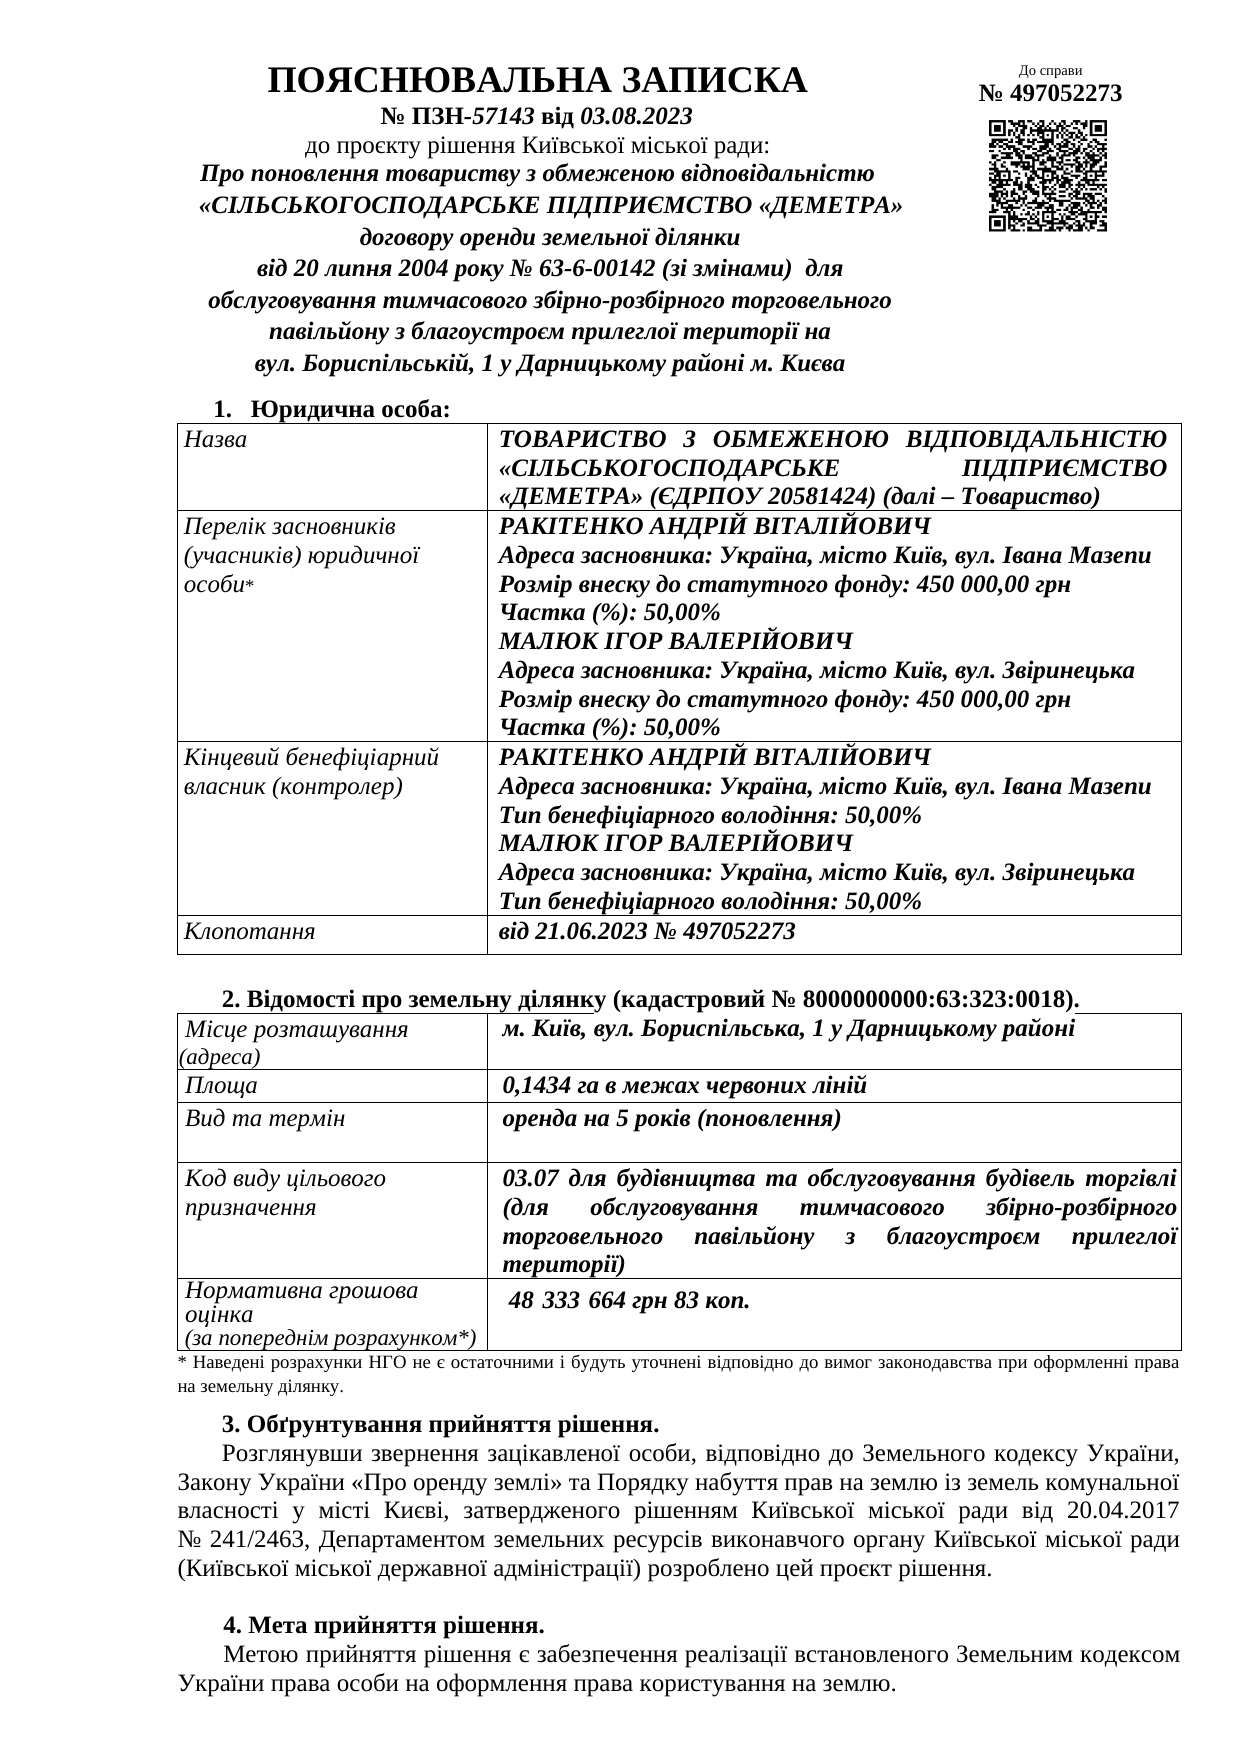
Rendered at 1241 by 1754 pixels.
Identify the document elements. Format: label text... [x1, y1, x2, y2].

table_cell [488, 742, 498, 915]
text Розглянувши звернення зацікавленої особи, відповідно до Земельного кодексу України, Закону України «Про оренду землі» та Порядку набуття прав на землю із земель комунальної [177, 1438, 1181, 1495]
table_cell Код виду цільового призначення [178, 1163, 487, 1278]
text * Наведені розрахунки НГО не є остаточними і будуть уточнені відповідно до вимог законодавства при оформленні права на земельну ділянку. [177, 1351, 1181, 1396]
text до проєкту рішення Київської міської ради: [177, 130, 1004, 158]
table_header Назва [178, 424, 487, 510]
text № ПЗН-57143 від 03.08.2023 [177, 101, 1181, 130]
text 3. Обґрунтування прийняття рішення. [177, 1409, 1181, 1438]
text Метою прийняття рішення є забезпечення реалізації встановленого Земельним кодексом України права особи на оформлення права користування на землю. [177, 1639, 1181, 1697]
table_header м. Київ, вул. Бориспільська, 1 у Дарницькому районі [488, 1014, 1181, 1069]
text власності у місті Києві, затвердженого рішенням Київської міської ради від 20.04.2017 № 241/2463, Департаментом земельних ресурсів виконавчого органу Київської міської ради (Київської міської державної адміністрації) розроблено цей проєкт рішення. [177, 1495, 1181, 1582]
table_cell Нормативна грошова оцінка (за попереднім розрахунком*) [178, 1279, 487, 1349]
table_cell 03.07 для будівництва та обслуговування будівель торгівлі (для обслуговування тимчасового збірно-розбірного торговельного павільйону з благоустроєм прилеглої території) [488, 1163, 1181, 1278]
text Про поновлення товариству з обмеженою відповідальністю «СІЛЬСЬКОГОСПОДАРСЬКЕ ПІДПРИЄМСТВО «ДЕМЕТРА» договору оренди земельної ділянки від 20 липня 2004 року № 63-6-00142 (зі змінами) для обслуговування тимчасового збірно-розбірного торговельного павільйону з благоустроєм прилеглої території на вул. Бориспільській, 1 у Дарницькому районі м. Києва [177, 158, 925, 377]
table_cell Клопотання [178, 916, 487, 954]
text ПОЯСНЮВАЛЬНА ЗАПИСКА [177, 58, 1181, 101]
table_header Місце розташування (адреса) [178, 1014, 487, 1069]
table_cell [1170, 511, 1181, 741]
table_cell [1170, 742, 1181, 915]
list Юридична особа: [213, 394, 1181, 423]
table_cell Перелік засновників (учасників) юридичної особи* [178, 511, 487, 741]
text 2. Відомості про земельну ділянку (кадастровий № 8000000000:63:323:0018). [177, 984, 1181, 1013]
table_cell від 21.06.2023 № 497052273 [488, 916, 1181, 954]
table_cell оренда на 5 років (поновлення) [488, 1103, 1181, 1162]
text 4. Мета прийняття рішення. [177, 1610, 1181, 1639]
table_cell Площа [178, 1070, 487, 1102]
table_cell Вид та термін [178, 1103, 487, 1162]
table_cell 48 333 664 грн 83 коп. [488, 1279, 1181, 1349]
table_cell 0,1434 га в межах червоних ліній [488, 1070, 1181, 1102]
table_header ТОВАРИСТВО З ОБМЕЖЕНОЮ ВІДПОВІДАЛЬНІСТЮ «СІЛЬСЬКОГОСПОДАРСЬКЕ ПІДПРИЄМСТВО «ДЕМЕТРА» (ЄДРПОУ 20581424) (далі – Товариство) [488, 424, 1181, 510]
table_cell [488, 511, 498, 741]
picture [979, 130, 1116, 240]
table_cell Кінцевий бенефіціарний власник (контролер) [178, 742, 487, 915]
